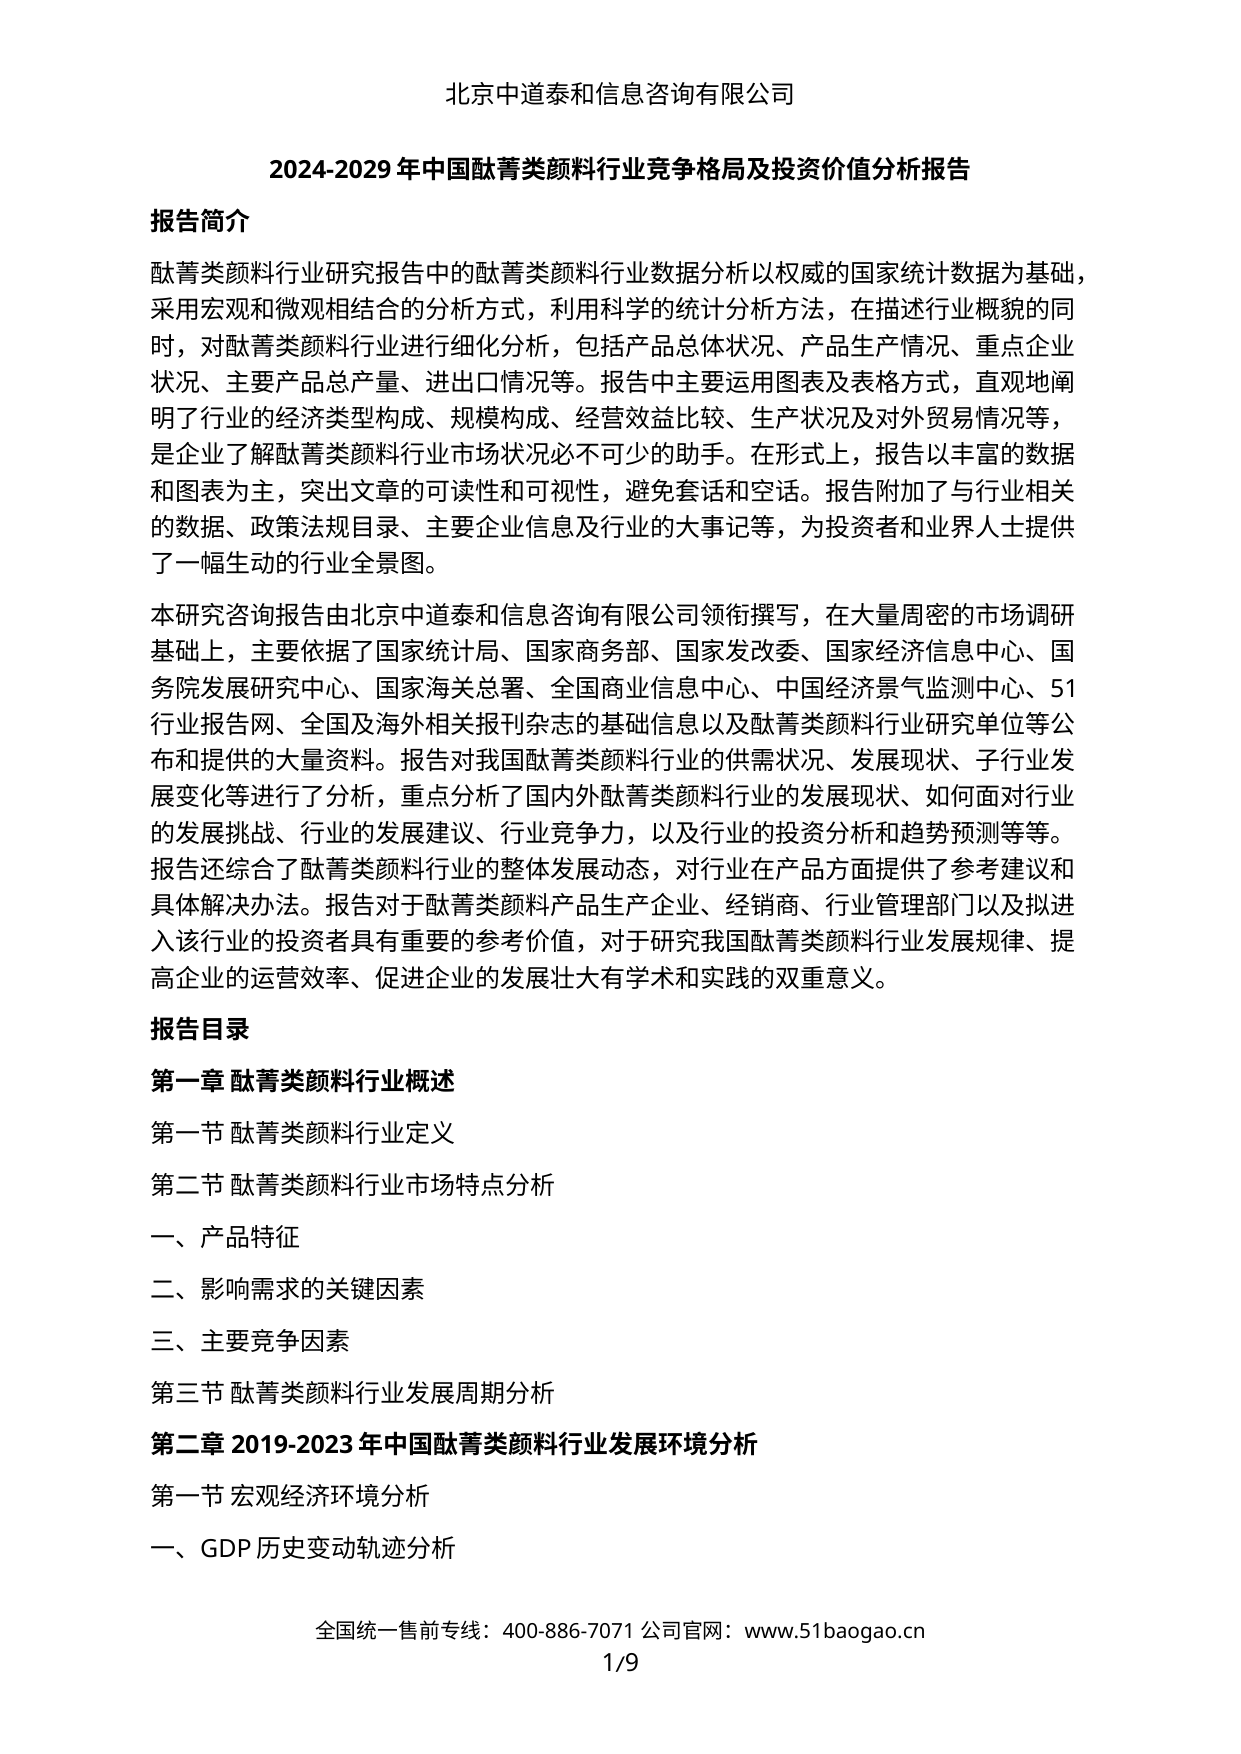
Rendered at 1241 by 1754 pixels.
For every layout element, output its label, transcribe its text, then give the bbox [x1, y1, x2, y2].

text 第二节 酞菁类颜料行业市场特点分析 [150, 1166, 1090, 1202]
text 一、GDP历史变动轨迹分析 [150, 1529, 1090, 1565]
text 2024-2029年中国酞菁类颜料行业竞争格局及投资价值分析报告 [150, 150, 1090, 186]
text 一、产品特征 [150, 1217, 1090, 1254]
text 第一节 酞菁类颜料行业定义 [150, 1114, 1090, 1150]
text 第一章 酞菁类颜料行业概述 [150, 1062, 1090, 1098]
text 报告目录 [150, 1010, 1090, 1046]
text 报告简介 [150, 202, 1090, 238]
text 第三节 酞菁类颜料行业发展周期分析 [150, 1373, 1090, 1409]
text 第二章 2019-2023年中国酞菁类颜料行业发展环境分析 [150, 1425, 1090, 1461]
text 酞菁类颜料行业研究报告中的酞菁类颜料行业数据分析以权威的国家统计数据为基础，采用宏观和微观相结合的分析方式，利用科学的统计分析方法，在描述行业概貌的同时，对酞菁类颜料行业进行细化分析，包括产品总体状况、产品生产情况、重点企业状况、主要产品总产量、进出口情况等。报告中主要运用图表及表格方式，直观地阐明了行业的经济类型构成、规模构成、经营效益比较、生产状况及对外贸易情况等，是企业了解酞菁类颜料行业市场状况必不可少的助手。在形式上，报告以丰富的数据和图表为主，突出文章的可读性和可视性，避免套话和空话。报告附加了与行业相关的数据、政策法规目录、主要企业信息及行业的大事记等，为投资者和业界人士提供了一幅生动的行业全景图。 [150, 254, 1090, 580]
text 二、影响需求的关键因素 [150, 1269, 1090, 1306]
text 第一节 宏观经济环境分析 [150, 1477, 1090, 1513]
text 三、主要竞争因素 [150, 1321, 1090, 1357]
text 本研究咨询报告由北京中道泰和信息咨询有限公司领衔撰写，在大量周密的市场调研基础上，主要依据了国家统计局、国家商务部、国家发改委、国家经济信息中心、国务院发展研究中心、国家海关总署、全国商业信息中心、中国经济景气监测中心、51行业报告网、全国及海外相关报刊杂志的基础信息以及酞菁类颜料行业研究单位等公布和提供的大量资料。报告对我国酞菁类颜料行业的供需状况、发展现状、子行业发展变化等进行了分析，重点分析了国内外酞菁类颜料行业的发展现状、如何面对行业的发展挑战、行业的发展建议、行业竞争力，以及行业的投资分析和趋势预测等等。报告还综合了酞菁类颜料行业的整体发展动态，对行业在产品方面提供了参考建议和具体解决办法。报告对于酞菁类颜料产品生产企业、经销商、行业管理部门以及拟进入该行业的投资者具有重要的参考价值，对于研究我国酞菁类颜料行业发展规律、提高企业的运营效率、促进企业的发展壮大有学术和实践的双重意义。 [150, 596, 1090, 994]
